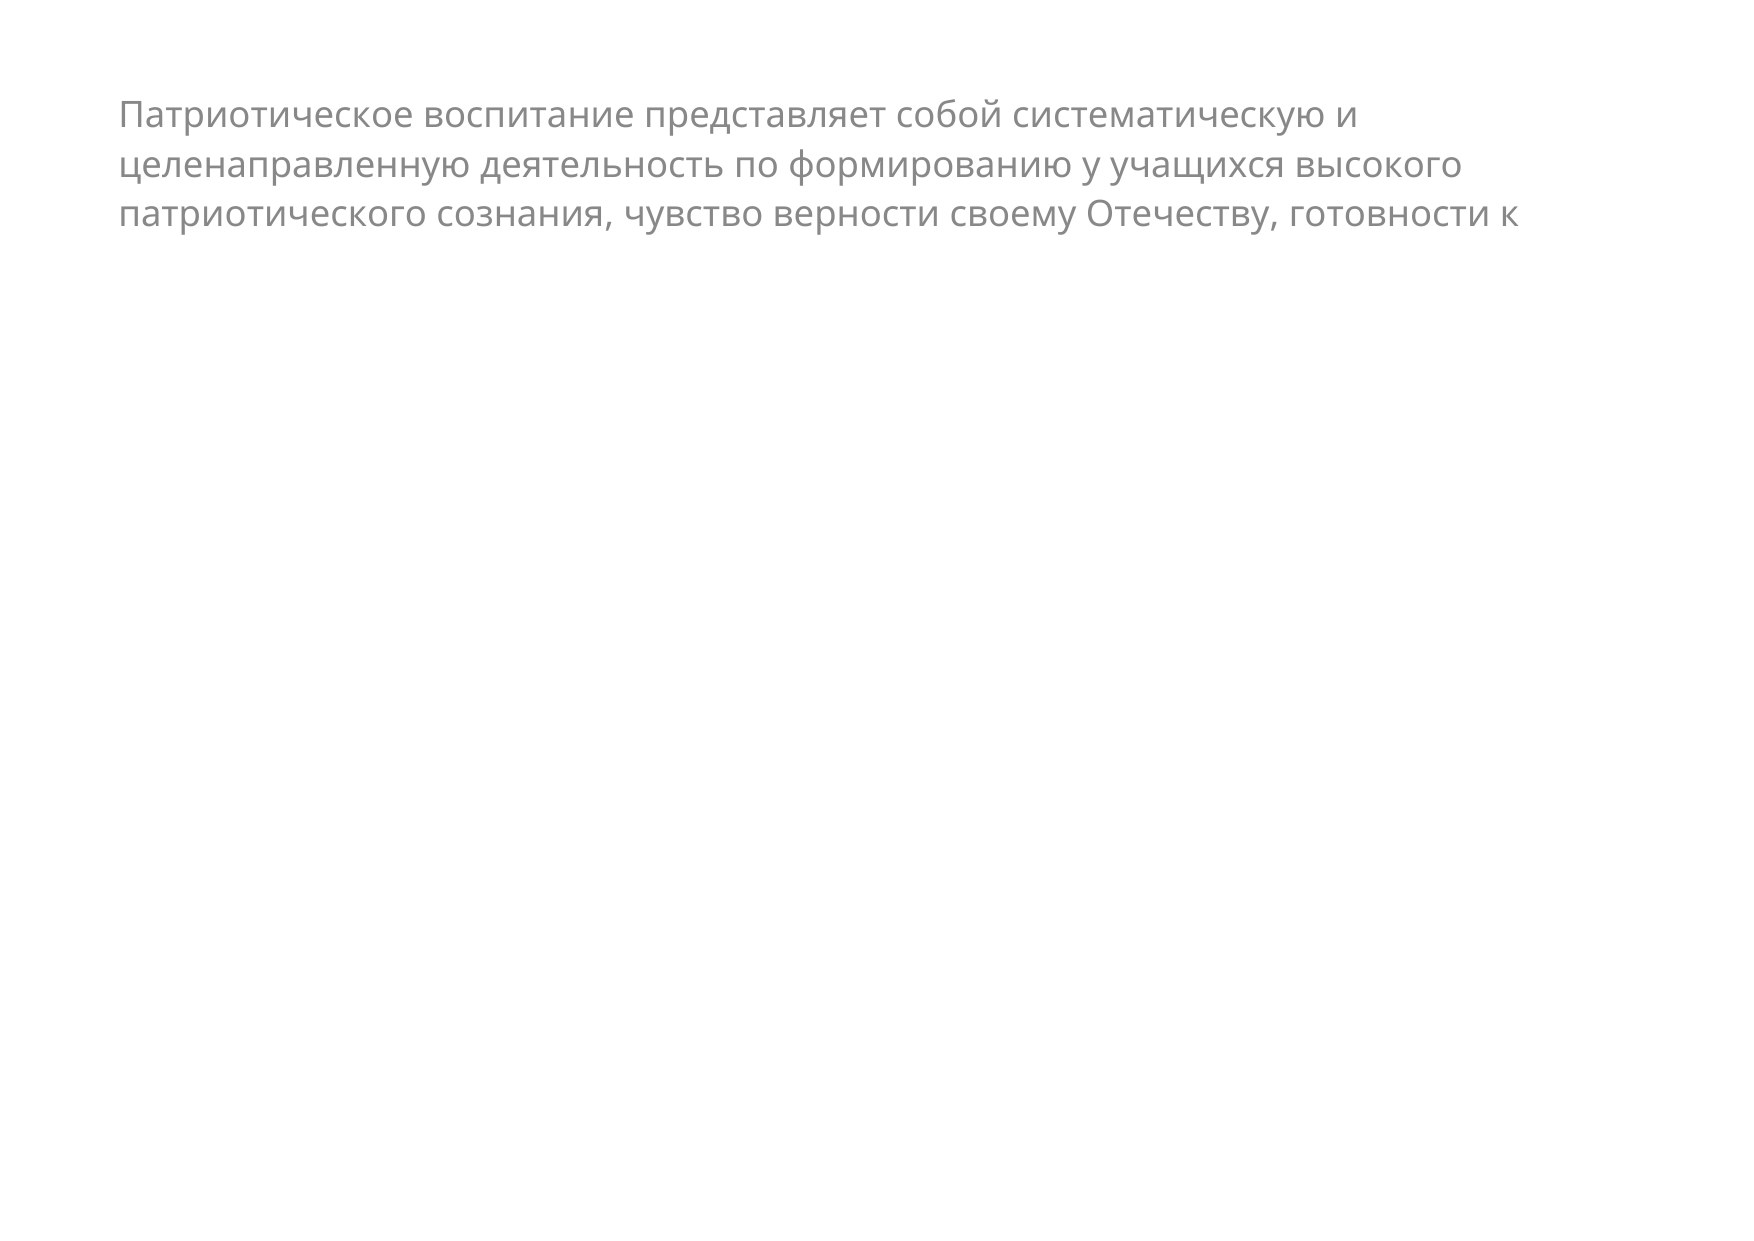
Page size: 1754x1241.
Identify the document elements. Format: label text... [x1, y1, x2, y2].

text Патриотическое воспитание представляет собой систематическую и целенаправленную деятельность по формированию у учащихся высокого патриотического сознания, чувство верности своему Отечеству, готовности к выполнению гражданского долга и конституционных обязанностей по защите интересов Родины. [118, 88, 1636, 238]
